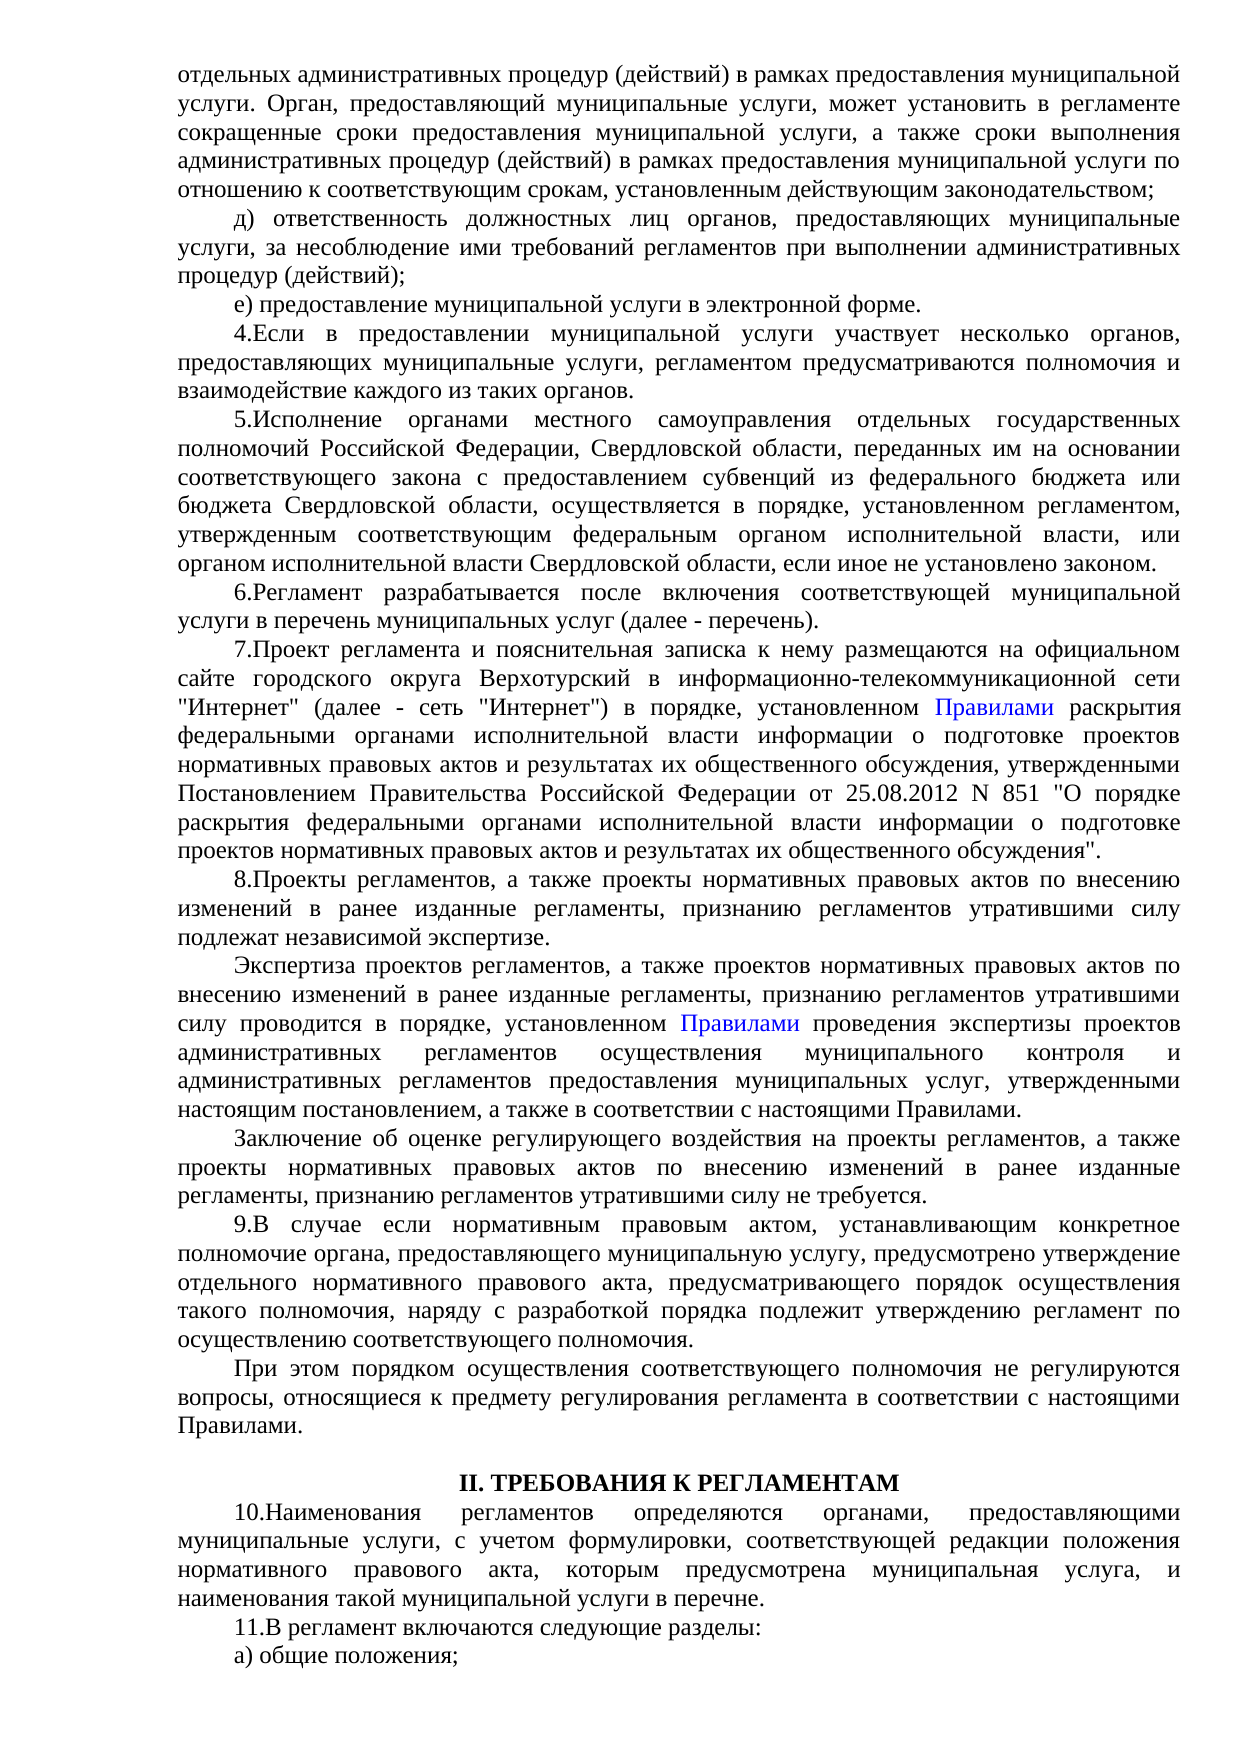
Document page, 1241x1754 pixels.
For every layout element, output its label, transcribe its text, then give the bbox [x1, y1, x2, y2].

text е) предоставление муниципальной услуги в электронной форме. [177, 289, 1181, 318]
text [177, 59, 1181, 203]
text 5.Исполнение органами местного самоуправления отдельных государственных полномочий Российской Федерации, Свердловской области, переданных им на основании соответствующего закона с предоставлением субвенций из федерального бюджета или бюджета Свердловской области, осуществляется в порядке, установленном регламентом, утвержденным соответствующим федеральным органом исполнительной власти, или органом исполнительной власти Свердловской области, если иное не установлено законом. [177, 404, 1181, 577]
text 4.Если в предоставлении муниципальной услуги участвует несколько органов, предоставляющих муниципальные услуги, регламентом предусматриваются полномочия и взаимодействие каждого из таких органов. [177, 318, 1181, 404]
text 7.Проект регламента и пояснительная записка к нему размещаются на официальном сайте городского округа Верхотурский в информационно-телекоммуникационной сети "Интернет" (далее - сеть "Интернет") в порядке, установленном Правилами раскрытия федеральными органами исполнительной власти информации о подготовке проектов нормативных правовых актов и результатах их общественного обсуждения, утвержденными Постановлением Правительства Российской Федерации от 25.08.2012 N 851 "О порядке раскрытия федеральными органами исполнительной власти информации о подготовке проектов нормативных правовых актов и результатах их общественного обсуждения". [177, 634, 1181, 864]
text При этом порядком осуществления соответствующего полномочия не регулируются вопросы, относящиеся к предмету регулирования регламента в соответствии с настоящими Правилами. [177, 1353, 1181, 1439]
text Заключение об оценке регулирующего воздействия на проекты регламентов, а также проекты нормативных правовых актов по внесению изменений в ранее изданные регламенты, признанию регламентов утратившими силу не требуется. [177, 1123, 1181, 1209]
text 10.Наименования регламентов определяются органами, предоставляющими муниципальные услуги, с учетом формулировки, соответствующей редакции положения нормативного правового акта, которым предусмотрена муниципальная услуга, и наименования такой муниципальной услуги в перечне. [177, 1497, 1181, 1612]
text а) общие положения; [177, 1640, 1181, 1669]
text 11.В регламент включаются следующие разделы: [177, 1612, 1181, 1640]
text Экспертиза проектов регламентов, а также проектов нормативных правовых актов по внесению изменений в ранее изданные регламенты, признанию регламентов утратившими силу проводится в порядке, установленном Правилами проведения экспертизы проектов административных регламентов осуществления муниципального контроля и административных регламентов предоставления муниципальных услуг, утвержденными настоящим постановлением, а также в соответствии с настоящими Правилами. [177, 950, 1181, 1123]
text 6.Регламент разрабатывается после включения соответствующей муниципальной услуги в перечень муниципальных услуг (далее - перечень). [177, 577, 1181, 634]
text 8.Проекты регламентов, а также проекты нормативных правовых актов по внесению изменений в ранее изданные регламенты, признанию регламентов утратившими силу подлежат независимой экспертизе. [177, 864, 1181, 950]
text д) ответственность должностных лиц органов, предоставляющих муниципальные услуги, за несоблюдение ими требований регламентов при выполнении административных процедур (действий); [177, 203, 1181, 289]
text 9.В случае если нормативным правовым актом, устанавливающим конкретное полномочие органа, предоставляющего муниципальную услугу, предусмотрено утверждение отдельного нормативного правового акта, предусматривающего порядок осуществления такого полномочия, наряду с разработкой порядка подлежит утверждению регламент по осуществлению соответствующего полномочия. [177, 1209, 1181, 1353]
title II. ТРЕБОВАНИЯ К РЕГЛАМЕНТАМ [177, 1468, 1181, 1497]
